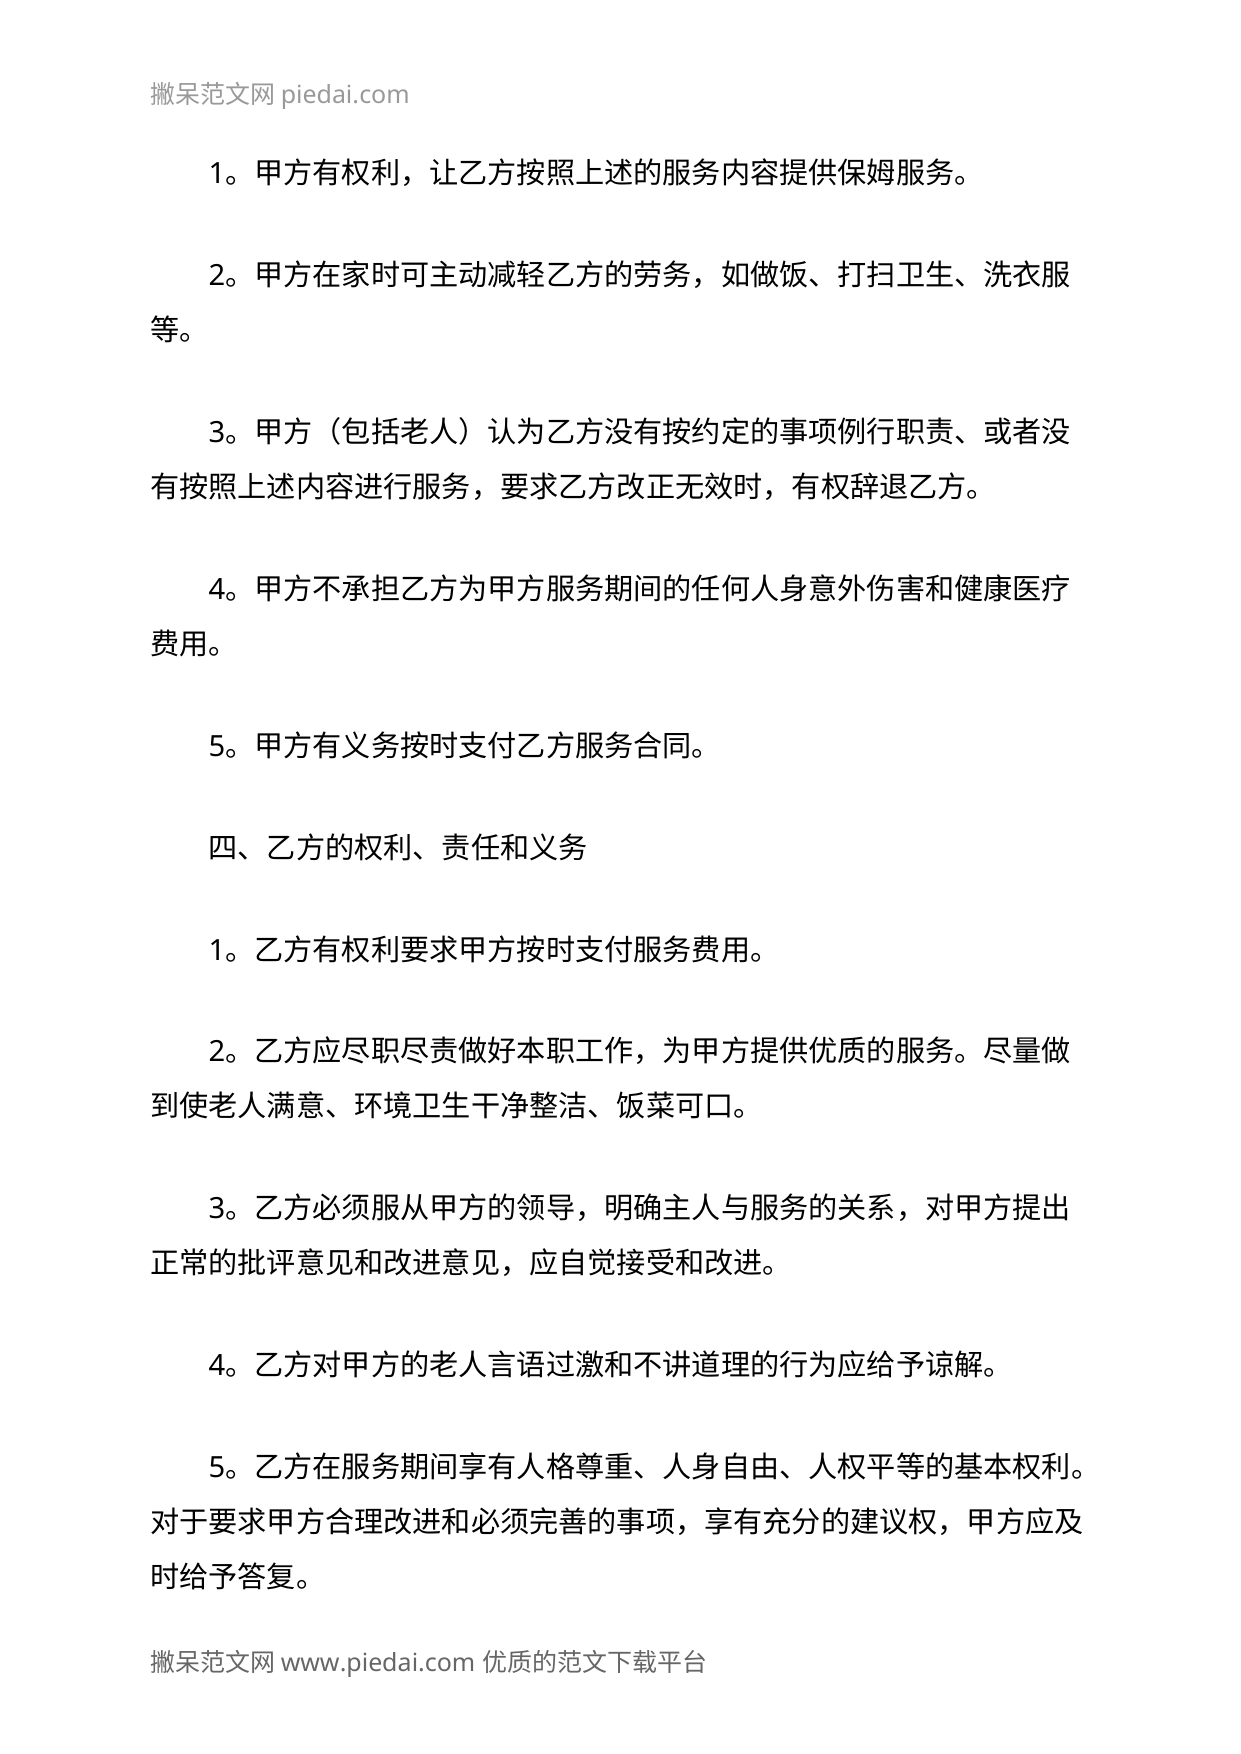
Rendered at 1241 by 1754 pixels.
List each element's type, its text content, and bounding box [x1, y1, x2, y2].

text 四、乙方的权利、责任和义务 [150, 824, 1090, 867]
text 1。乙方有权利要求甲方按时支付服务费用。 [150, 926, 1090, 968]
text 5。乙方在服务期间享有人格尊重、人身自由、人权平等的基本权利。对于要求甲方合理改进和必须完善的事项，享有充分的建议权，甲方应及时给予答复。 [150, 1443, 1090, 1596]
text 3。乙方必须服从甲方的领导，明确主人与服务的关系，对甲方提出正常的批评意见和改进意见，应自觉接受和改进。 [150, 1185, 1090, 1282]
text 5。甲方有义务按时支付乙方服务合同。 [150, 722, 1090, 765]
text 2。甲方在家时可主动减轻乙方的劳务，如做饭、打扫卫生、洗衣服等。 [150, 252, 1090, 349]
text 1。甲方有权利，让乙方按照上述的服务内容提供保姆服务。 [150, 150, 1090, 192]
text 4。甲方不承担乙方为甲方服务期间的任何人身意外伤害和健康医疗费用。 [150, 566, 1090, 663]
text 2。乙方应尽职尽责做好本职工作，为甲方提供优质的服务。尽量做到使老人满意、环境卫生干净整洁、饭菜可口。 [150, 1028, 1090, 1125]
text 3。甲方（包括老人）认为乙方没有按约定的事项例行职责、或者没有按照上述内容进行服务，要求乙方改正无效时，有权辞退乙方。 [150, 409, 1090, 506]
text 4。乙方对甲方的老人言语过激和不讲道理的行为应给予谅解。 [150, 1342, 1090, 1384]
